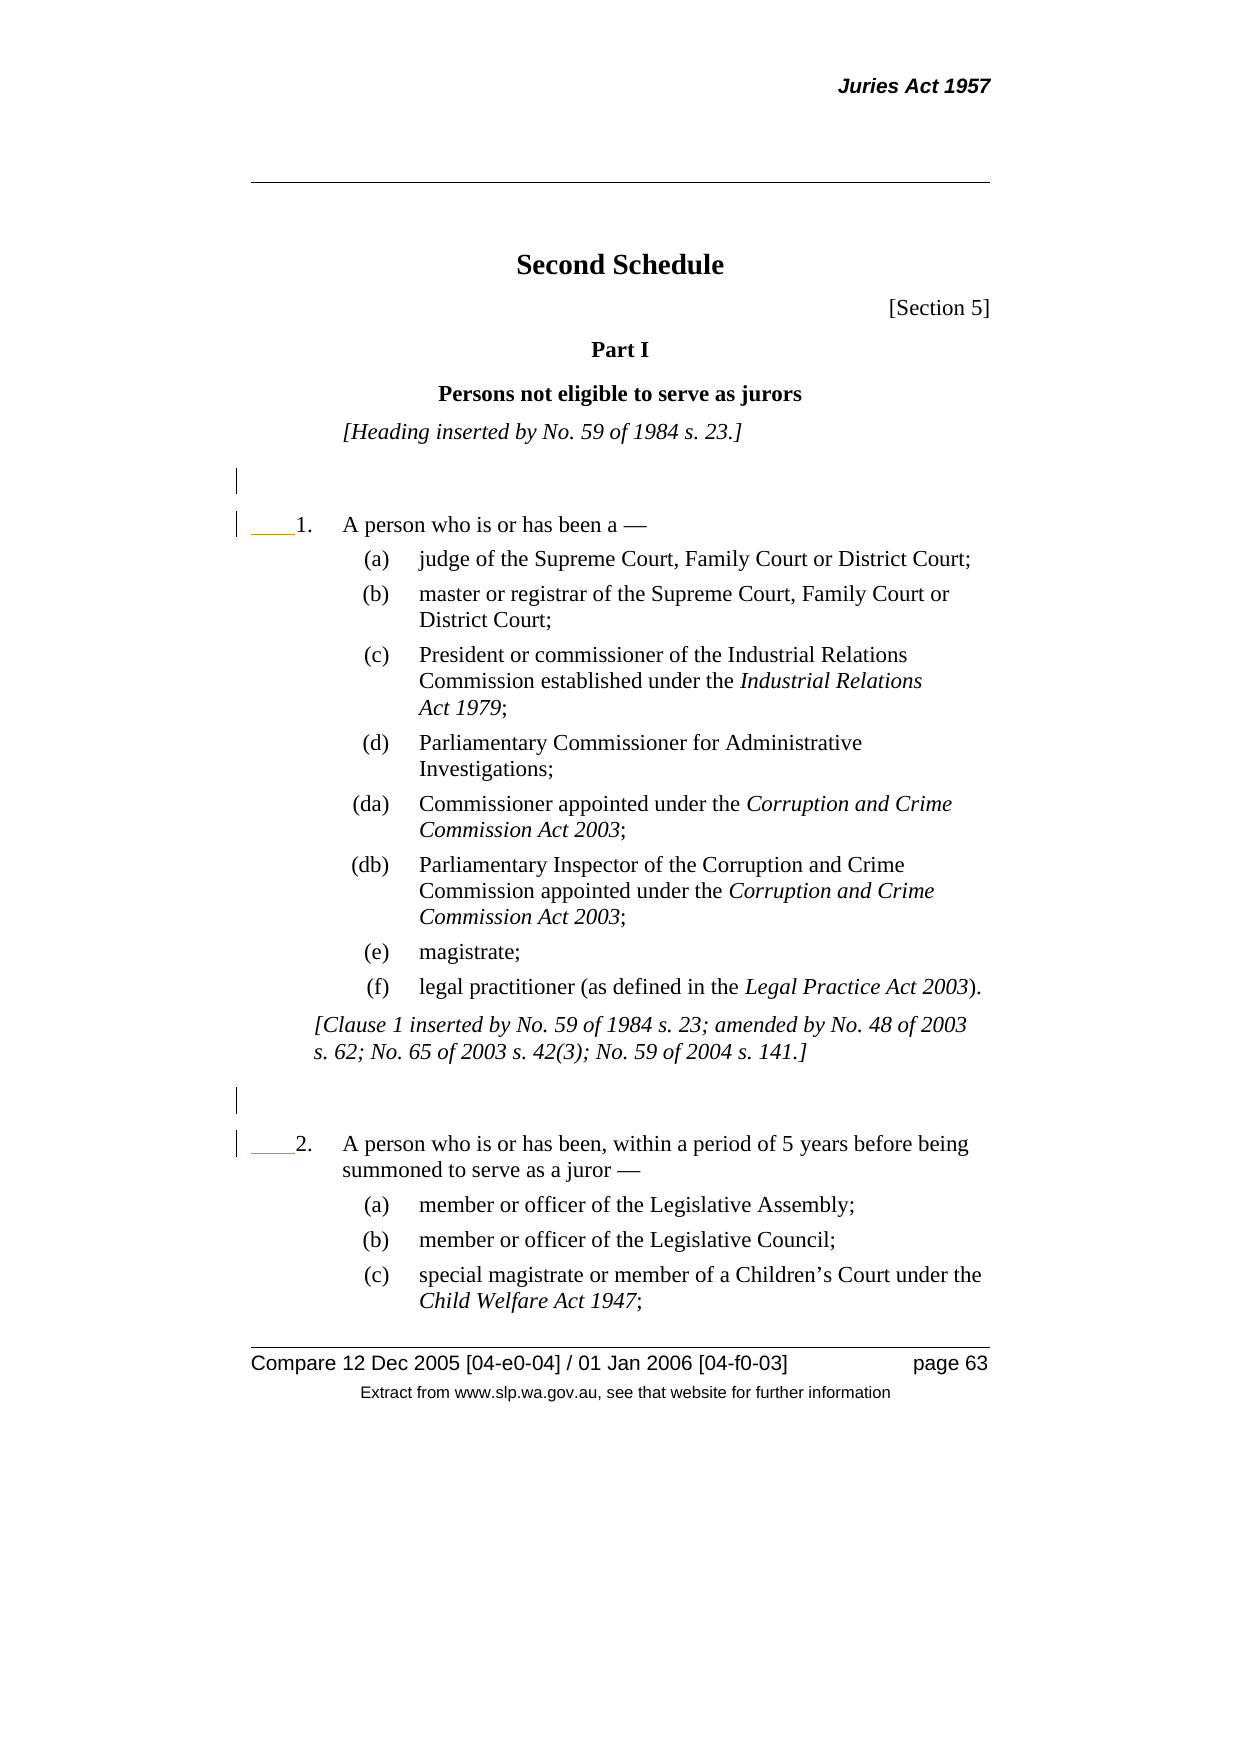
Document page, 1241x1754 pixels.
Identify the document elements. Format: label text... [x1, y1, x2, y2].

text [Section 5] [251, 293, 990, 320]
text 1. A person who is or has been a — [251, 511, 990, 537]
subtitle [Heading inserted by No. 59 of 1984 s. 23.] [251, 418, 990, 445]
subtitle Persons not eligible to serve as jurors [251, 379, 990, 406]
text (b) member or officer of the Legislative Council; [251, 1226, 990, 1252]
text (da) Commissioner appointed under the Corruption and Crime Commission Act 2003; [251, 789, 990, 842]
text (d) Parliamentary Commissioner for Administrative Investigations; [251, 728, 990, 781]
text (e) magistrate; [251, 938, 990, 964]
text [Clause 1 inserted by No. 59 of 1984 s. 23; amended by No. 48 of 2003 s. 62; No. 65 of 2003 s. 42(3); No. 59 of 2004 s. 141.] [314, 1012, 990, 1064]
subtitle Part I [251, 337, 990, 363]
text 2. A person who is or has been, within a period of 5 years before being summoned to serve as a juror — [251, 1130, 990, 1183]
text (db) Parliamentary Inspector of the Corruption and Crime Commission appointed under the Corruption and Crime Commission Act 2003; [251, 851, 990, 930]
text (b) master or registrar of the Supreme Court, Family Court or District Court; [251, 580, 990, 633]
text (c) special magistrate or member of a Children’s Court under the Child Welfare Act 1947; [251, 1261, 990, 1313]
text (f) legal practitioner (as defined in the Legal Practice Act 2003). [251, 973, 990, 999]
subtitle Second Schedule [251, 247, 990, 281]
text (a) member or officer of the Legislative Assembly; [251, 1191, 990, 1218]
text (c) President or commissioner of the Industrial Relations Commission established under the Industrial Relations Act 1979; [251, 641, 990, 720]
text (a) judge of the Supreme Court, Family Court or District Court; [251, 545, 990, 572]
